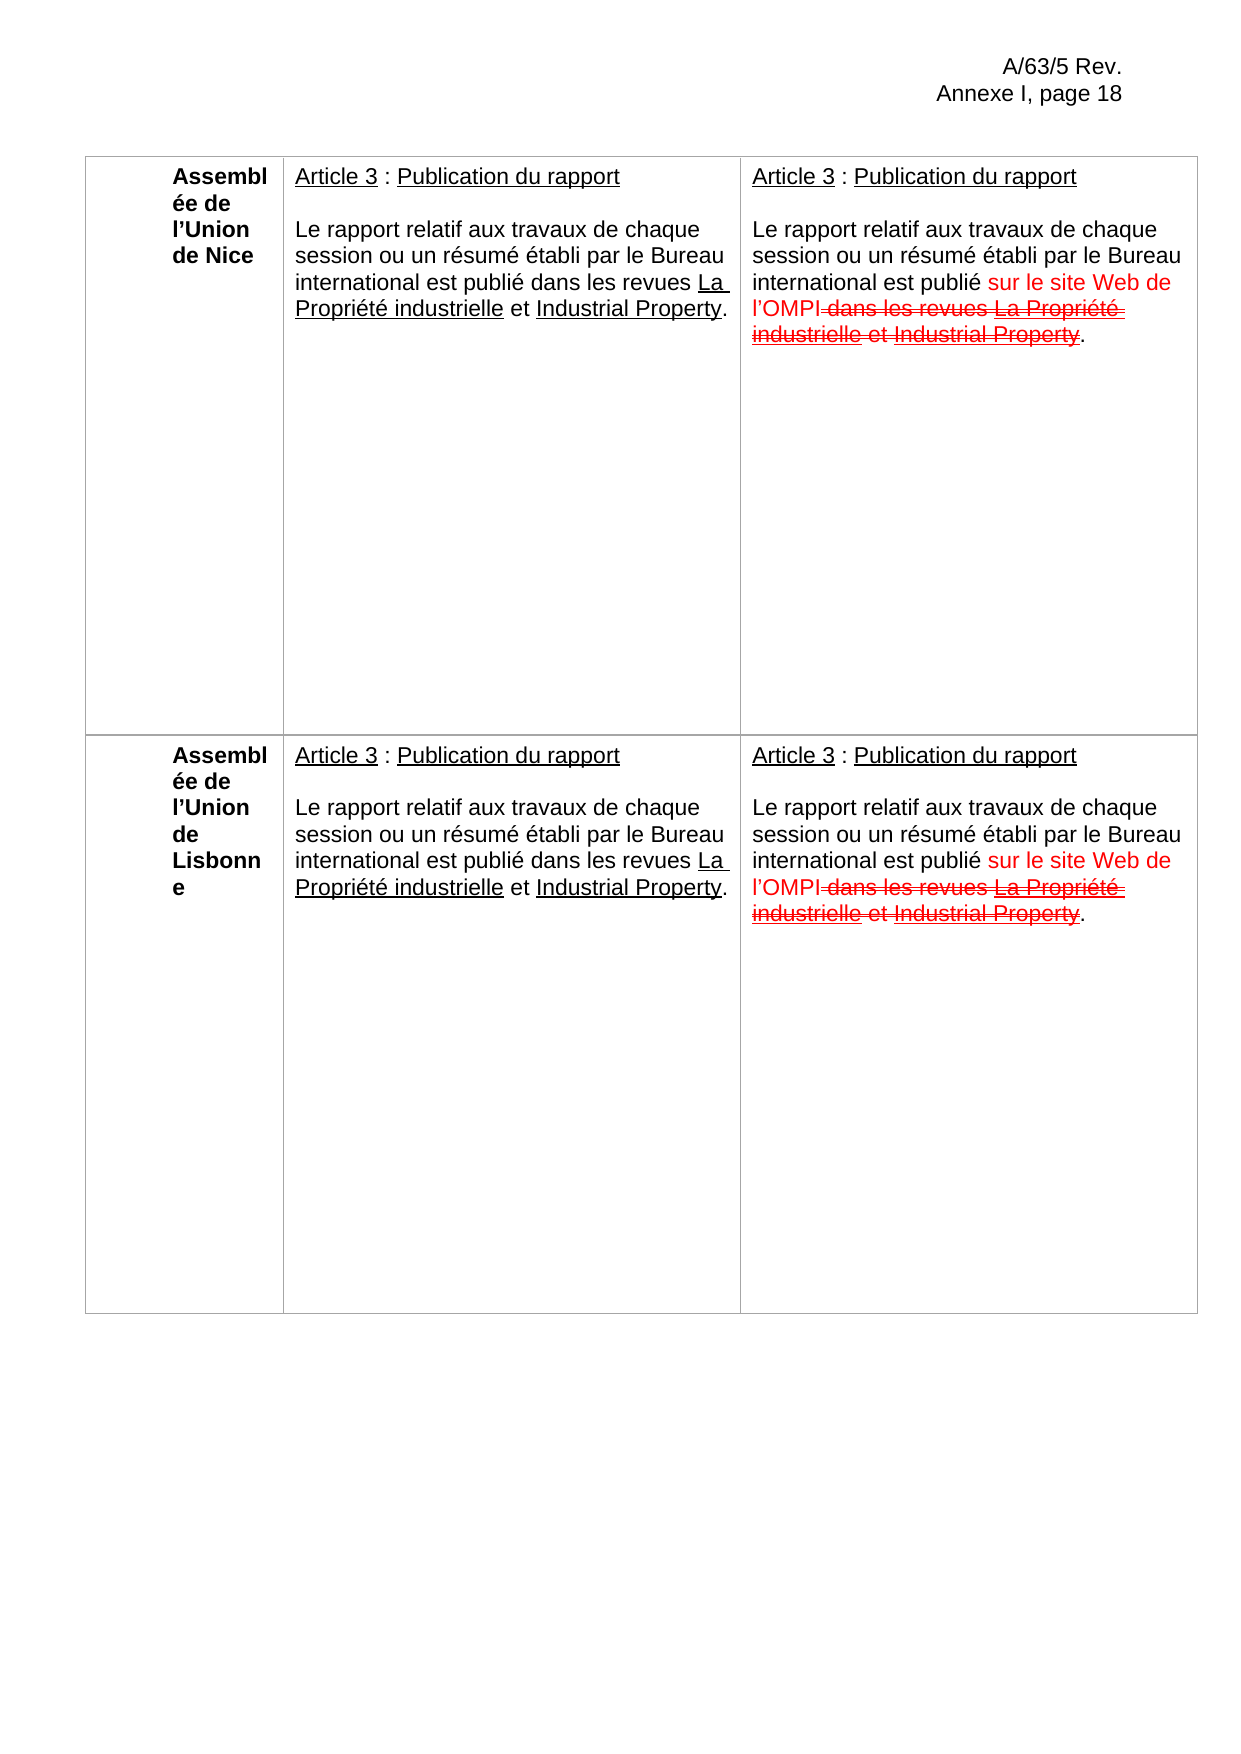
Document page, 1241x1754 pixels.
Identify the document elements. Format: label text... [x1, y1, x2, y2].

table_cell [741, 157, 1197, 734]
table_cell Assemblée de l’Union de Lisbonne [86, 736, 283, 1312]
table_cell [741, 736, 1197, 1312]
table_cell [284, 157, 740, 734]
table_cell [284, 736, 740, 1312]
table_cell Assemblée de l’Union de Nice [86, 157, 283, 734]
